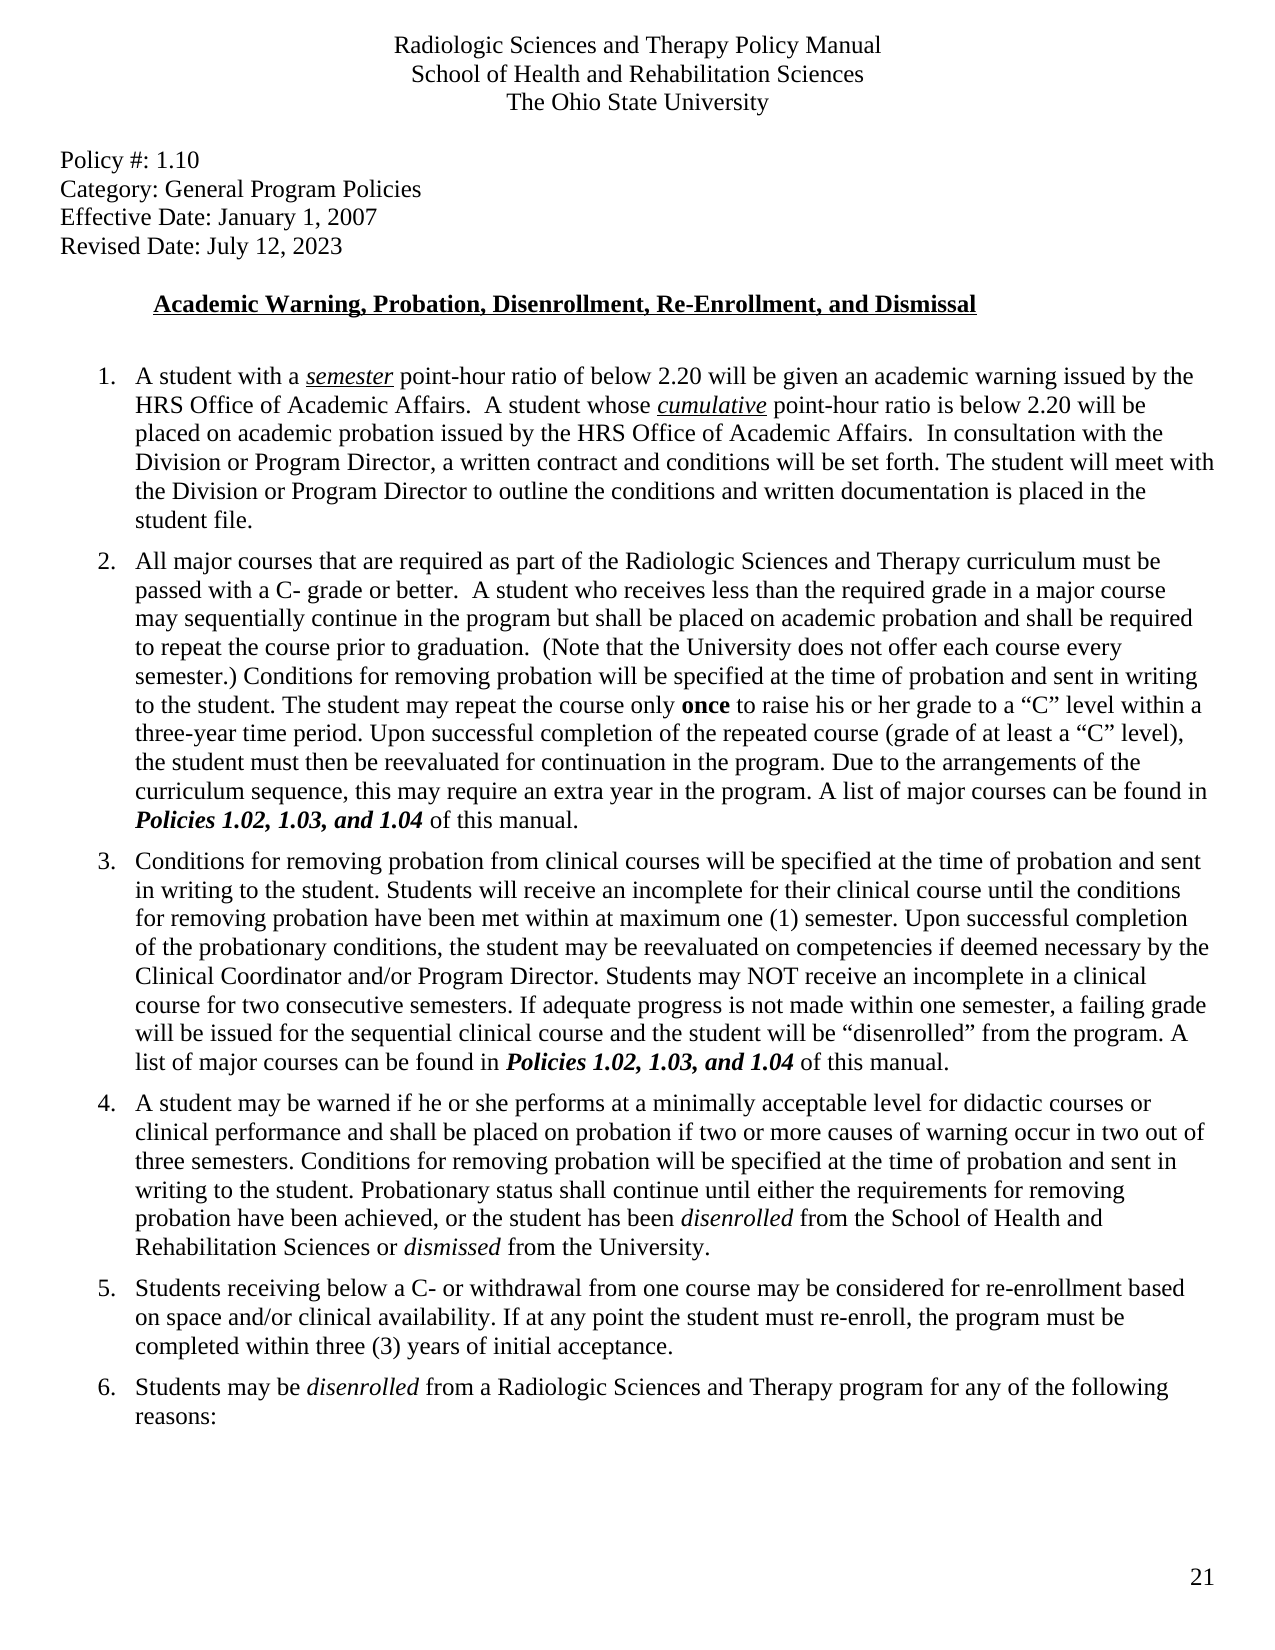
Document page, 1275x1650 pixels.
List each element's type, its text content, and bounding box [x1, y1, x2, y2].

list A student may be warned if he or she performs at a minimally acceptable level for didactic courses or clinical performance and shall be placed on probation if two or more causes of warning occur in two out of three semesters. Conditions for removing probation will be specified at the time of probation and sent in writing to the student. Probationary status shall continue until either the requirements for removing probation have been achieved, or the student has been disenrolled from the School of Health and Rehabilitation Sciences or dismissed from the University. [97, 1088, 1215, 1261]
list Conditions for removing probation from clinical courses will be specified at the time of probation and sent in writing to the student. Students will receive an incomplete for their clinical course until the conditions for removing probation have been met within at maximum one (1) semester. Upon successful completion of the probationary conditions, the student may be reevaluated on competencies if deemed necessary by the Clinical Coordinator and/or Program Director. Students may NOT receive an incomplete in a clinical course for two consecutive semesters. If adequate progress is not made within one semester, a failing grade will be issued for the sequential clinical course and the student will be “disenrolled” from the program. A list of major courses can be found in Policies 1.02, 1.03, and 1.04 of this manual. [97, 846, 1215, 1076]
list All major courses that are required as part of the Radiologic Sciences and Therapy curriculum must be passed with a C- grade or better. A student who receives less than the required grade in a major course may sequentially continue in the program but shall be placed on academic probation and shall be required to repeat the course prior to graduation. (Note that the University does not offer each course every semester.) Conditions for removing probation will be specified at the time of probation and sent in writing to the student. The student may repeat the course only once to raise his or her grade to a “C” level within a three-year time period. Upon successful completion of the repeated course (grade of at least a “C” level), the student must then be reevaluated for continuation in the program. Due to the arrangements of the curriculum sequence, this may require an extra year in the program. A list of major courses can be found in Policies 1.02, 1.03, and 1.04 of this manual. [97, 546, 1215, 833]
list A student with a semester point-hour ratio of below 2.20 will be given an academic warning issued by the HRS Office of Academic Affairs. A student whose cumulative point-hour ratio is below 2.20 will be placed on academic probation issued by the HRS Office of Academic Affairs. In consultation with the Division or Program Director, a written contract and conditions will be set forth. The student will meet with the Division or Program Director to outline the conditions and written documentation is placed in the student file. [97, 361, 1215, 533]
list Students may be disenrolled from a Radiologic Sciences and Therapy program for any of the following reasons: [97, 1372, 1215, 1430]
list Students receiving below a C- or withdrawal from one course may be considered for re-enrollment based on space and/or clinical availability. If at any point the student must re-enroll, the program must be completed within three (3) years of initial acceptance. [97, 1273, 1215, 1360]
subtitle Academic Warning, Probation, Disenrollment, Re-Enrollment, and Dismissal [60, 289, 1069, 317]
